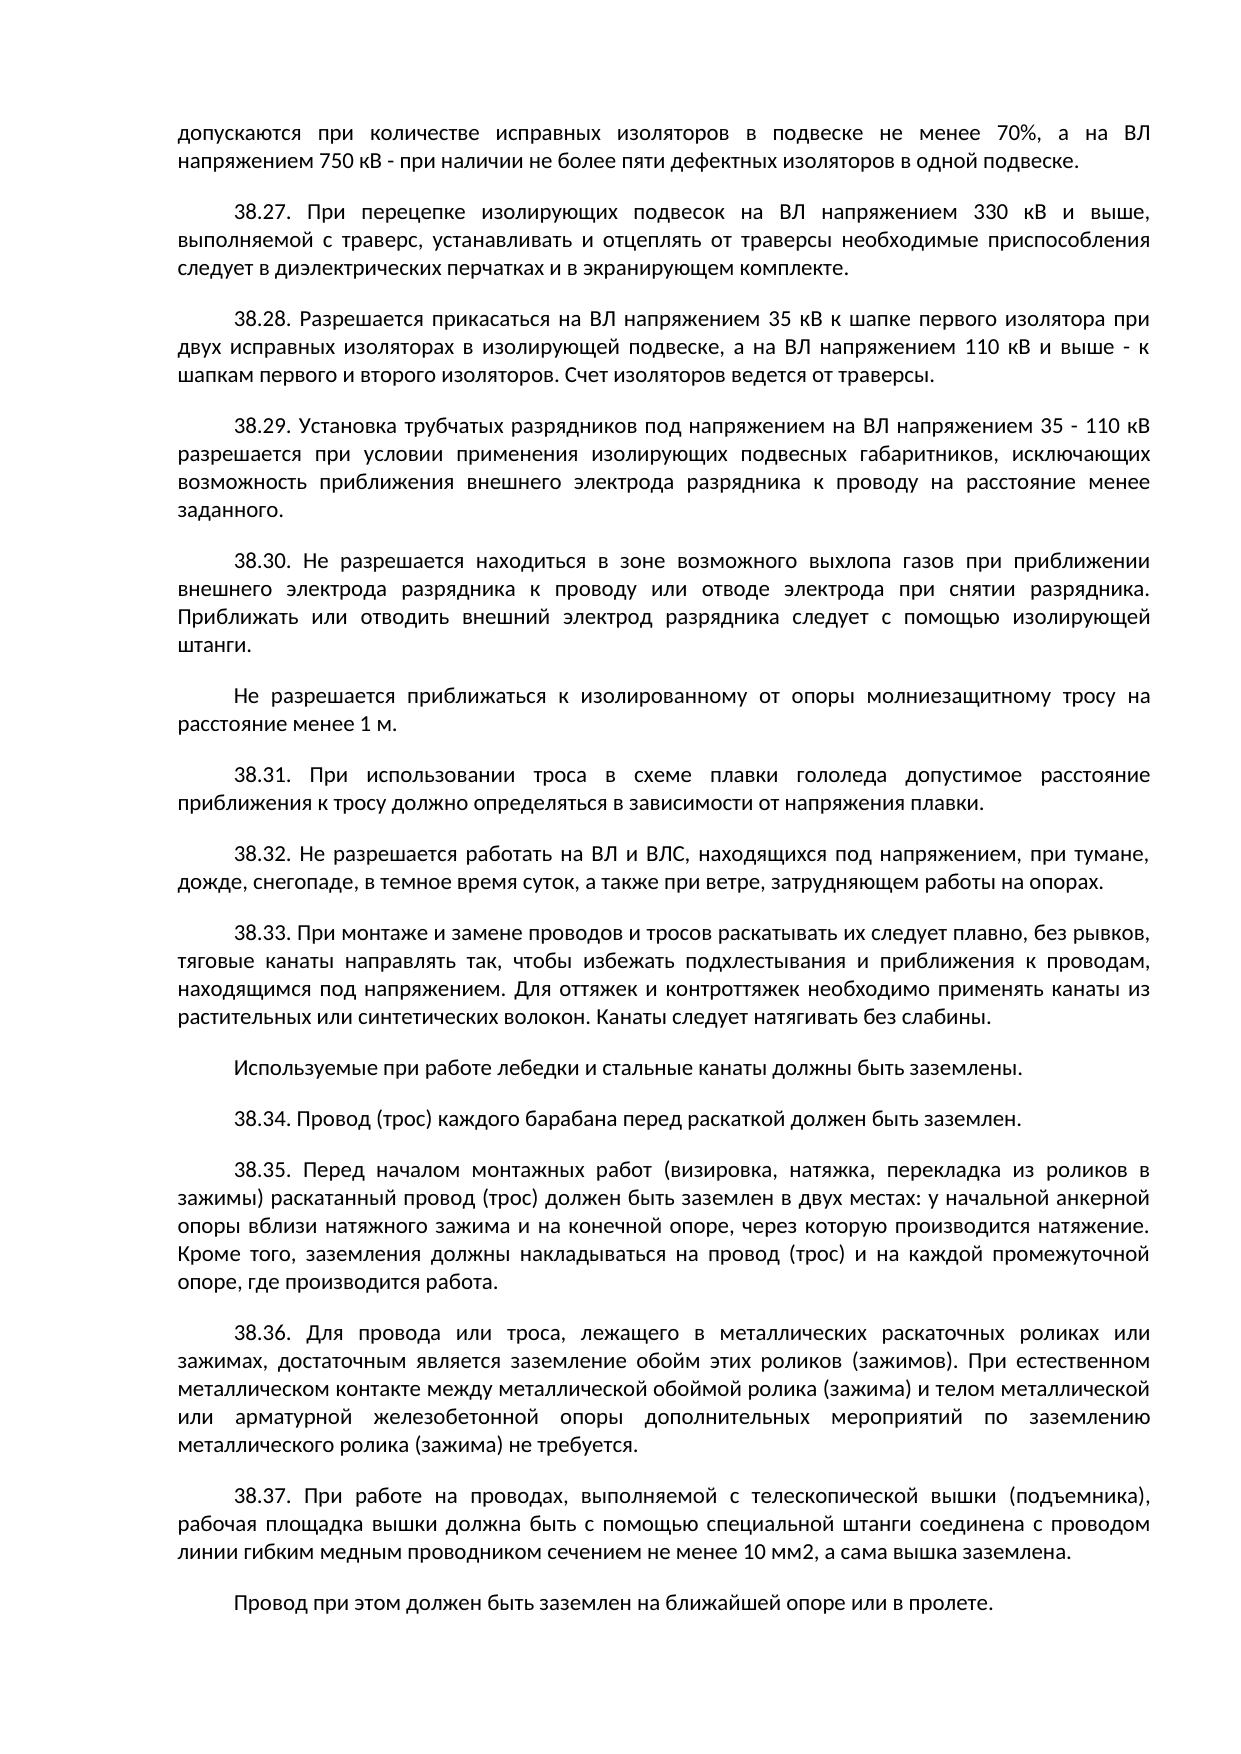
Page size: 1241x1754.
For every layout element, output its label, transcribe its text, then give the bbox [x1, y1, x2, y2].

text Провод при этом должен быть заземлен на ближайшей опоре или в пролете. [177, 1588, 1152, 1616]
text 38.28. Разрешается прикасаться на ВЛ напряжением 35 кВ к шапке первого изолятора при двух исправных изоляторах в изолирующей подвеске, а на ВЛ напряжением 110 кВ и выше - к шапкам первого и второго изоляторов. Счет изоляторов ведется от траверсы. [177, 304, 1152, 388]
text Не разрешается приближаться к изолированному от опоры молниезащитному тросу на расстояние менее 1 м. [177, 681, 1152, 737]
text 38.30. Не разрешается находиться в зоне возможного выхлопа газов при приближении внешнего электрода разрядника к проводу или отводе электрода при снятии разрядника. Приближать или отводить внешний электрод разрядника следует с помощью изолирующей штанги. [177, 546, 1152, 658]
text 38.35. Перед началом монтажных работ (визировка, натяжка, перекладка из роликов в зажимы) раскатанный провод (трос) должен быть заземлен в двух местах: у начальной анкерной опоры вблизи натяжного зажима и на конечной опоре, через которую производится натяжение. Кроме того, заземления должны накладываться на провод (трос) и на каждой промежуточной опоре, где производится работа. [177, 1155, 1152, 1295]
text 38.37. При работе на проводах, выполняемой с телескопической вышки (подъемника), рабочая площадка вышки должна быть с помощью специальной штанги соединена с проводом линии гибким медным проводником сечением не менее 10 мм2, а сама вышка заземлена. [177, 1481, 1152, 1565]
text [177, 118, 1152, 174]
text 38.36. Для провода или троса, лежащего в металлических раскаточных роликах или зажимах, достаточным является заземление обойм этих роликов (зажимов). При естественном металлическом контакте между металлической обоймой ролика (зажима) и телом металлической или арматурной железобетонной опоры дополнительных мероприятий по заземлению металлического ролика (зажима) не требуется. [177, 1318, 1152, 1458]
text 38.31. При использовании троса в схеме плавки гололеда допустимое расстояние приближения к тросу должно определяться в зависимости от напряжения плавки. [177, 760, 1152, 816]
text 38.32. Не разрешается работать на ВЛ и ВЛС, находящихся под напряжением, при тумане, дожде, снегопаде, в темное время суток, а также при ветре, затрудняющем работы на опорах. [177, 839, 1152, 895]
text 38.34. Провод (трос) каждого барабана перед раскаткой должен быть заземлен. [177, 1104, 1152, 1132]
text 38.33. При монтаже и замене проводов и тросов раскатывать их следует плавно, без рывков, тяговые канаты направлять так, чтобы избежать подхлестывания и приближения к проводам, находящимся под напряжением. Для оттяжек и контроттяжек необходимо применять канаты из растительных или синтетических волокон. Канаты следует натягивать без слабины. [177, 918, 1152, 1030]
text Используемые при работе лебедки и стальные канаты должны быть заземлены. [177, 1053, 1152, 1081]
text 38.27. При перецепке изолирующих подвесок на ВЛ напряжением 330 кВ и выше, выполняемой с траверс, устанавливать и отцеплять от траверсы необходимые приспособления следует в диэлектрических перчатках и в экранирующем комплекте. [177, 197, 1152, 281]
text 38.29. Установка трубчатых разрядников под напряжением на ВЛ напряжением 35 - 110 кВ разрешается при условии применения изолирующих подвесных габаритников, исключающих возможность приближения внешнего электрода разрядника к проводу на расстояние менее заданного. [177, 411, 1152, 523]
